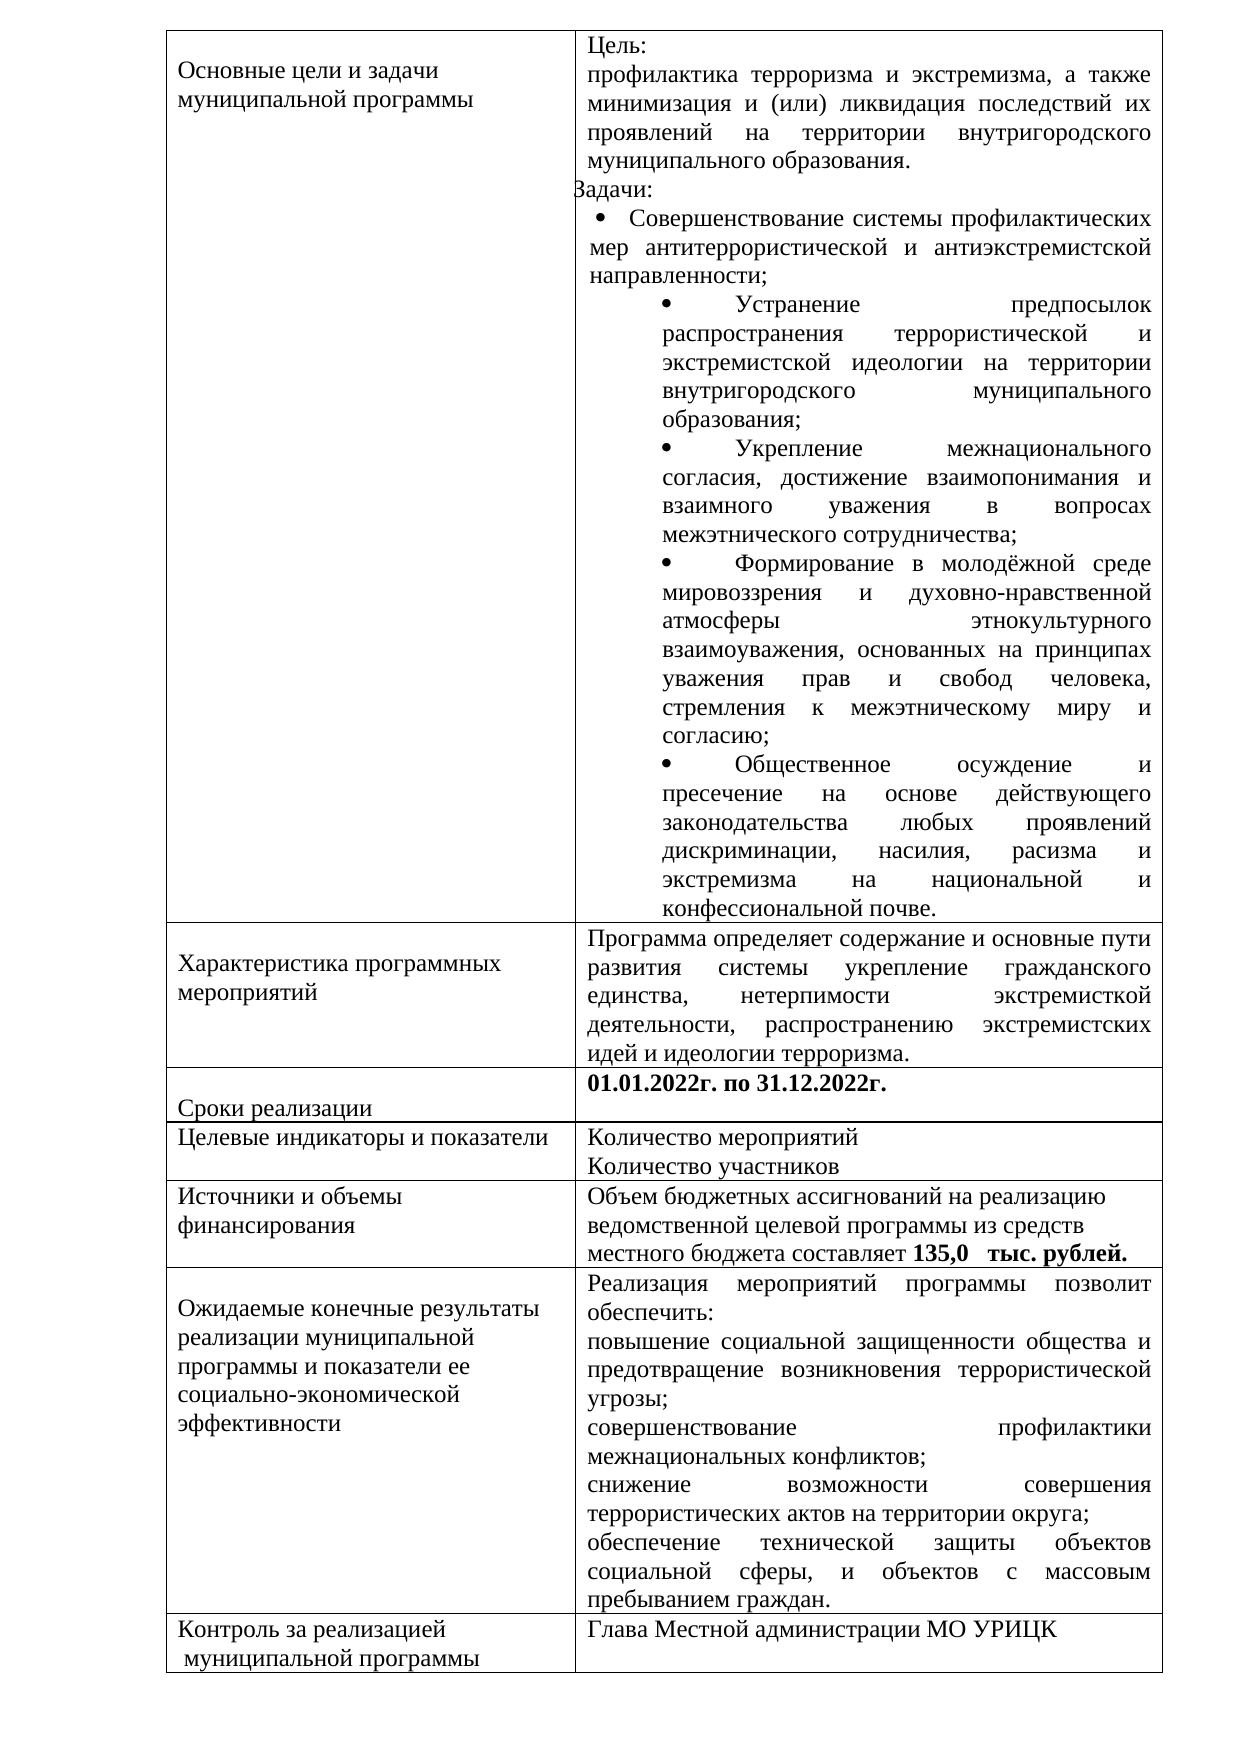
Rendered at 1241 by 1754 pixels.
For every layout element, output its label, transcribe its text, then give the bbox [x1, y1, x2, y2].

table_cell Ожидаемые конечные результаты реализации муниципальной программы и показатели ее социально-экономической эффективности [167, 1268, 575, 1613]
table_cell Количество мероприятий Количество участников [576, 1123, 1162, 1180]
table_cell Реализация мероприятий программы позволит обеспечить: повышение социальной защищенности общества и предотвращение возникновения террористической угрозы; совершенствование профилактики межнациональных конфликтов; снижение возможности совершения террористических актов на территории округа; обеспечение технической защиты объектов социальной сферы, и объектов с массовым пребыванием граждан. [576, 1268, 1162, 1613]
table_cell Программа определяет содержание и основные пути развития системы укрепление гражданского единства, нетерпимости экстремисткой деятельности, распространению экстремистских идей и идеологии терроризма. [576, 923, 1162, 1067]
table_cell 01.01.2022г. по 31.12.2022г. [576, 1068, 1162, 1121]
table_cell Глава Местной администрации МО УРИЦК [576, 1614, 1162, 1672]
table_cell Основные цели и задачи муниципальной программы [167, 31, 575, 922]
table_cell Источники и объемы финансирования [167, 1181, 575, 1267]
table_cell Целевые индикаторы и показатели [167, 1123, 575, 1180]
table_cell Контроль за реализацией муниципальной программы [167, 1614, 575, 1672]
table_cell Цель: профилактика терроризма и экстремизма, а также минимизация и (или) ликвидация последствий их проявлений на территории внутригородского муниципального образования. Задачи: Совершенствование системы профилактических мер антитеррористической и антиэкстремистской направленности; Устранение предпосылок распространения террористической и экстремистской идеологии на территории внутригородского муниципального образования; Укрепление межнационального согласия, достижение взаимопонимания и взаимного уважения в вопросах межэтнического сотрудничества; Формирование в молодёжной среде мировоззрения и духовно-нравственной атмосферы этнокультурного взаимоуважения, основанных на принципах уважения прав и свобод человека, стремления к межэтническому миру и согласию; Общественное осуждение и пресечение на основе действующего законодательства любых проявлений дискриминации, насилия, расизма и экстремизма на национальной и конфессиональной почве. [576, 31, 1162, 922]
table_cell Характеристика программных мероприятий [167, 923, 575, 1067]
table_cell Сроки реализации [167, 1068, 575, 1121]
table_cell Объем бюджетных ассигнований на реализацию ведомственной целевой программы из средств местного бюджета составляет 135,0 тыс. рублей. [576, 1181, 1162, 1267]
